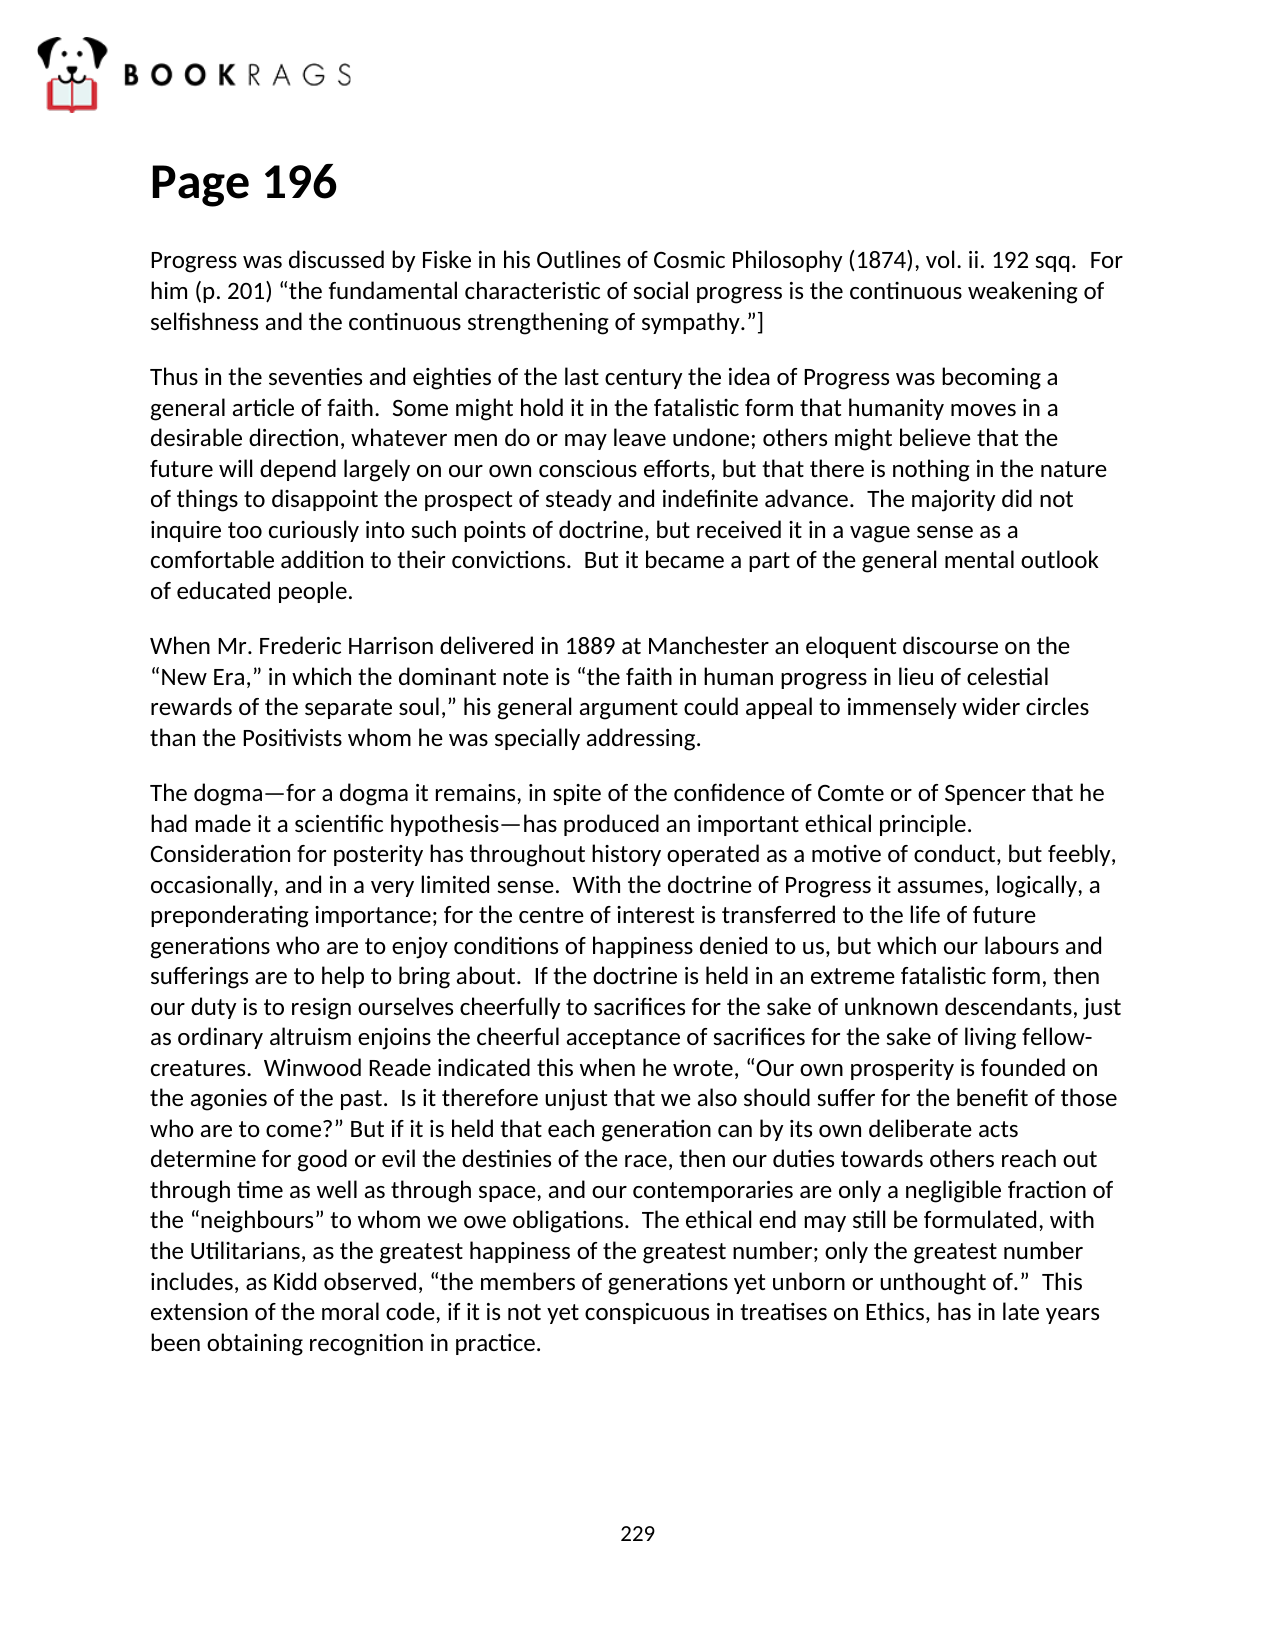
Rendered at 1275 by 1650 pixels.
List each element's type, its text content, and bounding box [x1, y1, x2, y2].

text Page 196 [150, 150, 1125, 211]
text The dogma—­for a dogma it remains, in spite of the confidence of Comte or of Spencer that he had made it a scientific hypothesis—­has produced an important ethical principle. Consideration for posterity has throughout history operated as a motive of conduct, but feebly, occasionally, and in a very limited sense. With the doctrine of Progress it assumes, logically, a preponderating importance; for the centre of interest is transferred to the life of future generations who are to enjoy conditions of happiness denied to us, but which our labours and sufferings are to help to bring about. If the doctrine is held in an extreme fatalistic form, then our duty is to resign ourselves cheerfully to sacrifices for the sake of unknown descendants, just as ordinary altruism enjoins the cheerful acceptance of sacrifices for the sake of living fellow-creatures. Winwood Reade indicated this when he wrote, “Our own prosperity is founded on the agonies of the past. Is it therefore unjust that we also should suffer for the benefit of those who are to come?” But if it is held that each generation can by its own deliberate acts determine for good or evil the destinies of the race, then our duties towards others reach out through time as well as through space, and our contemporaries are only a negligible fraction of the “neighbours” to whom we owe obligations. The ethical end may still be formulated, with the Utilitarians, as the greatest happiness of the greatest number; only the greatest number includes, as Kidd observed, “the members of generations yet unborn or unthought of.” This extension of the moral code, if it is not yet conspicuous in treatises on Ethics, has in late years been obtaining recognition in practice. [150, 777, 1125, 1357]
text When Mr. Frederic Harrison delivered in 1889 at Manchester an eloquent discourse on the “New Era,” in which the dominant note is “the faith in human progress in lieu of celestial rewards of the separate soul,” his general argument could appeal to immensely wider circles than the Positivists whom he was specially addressing. [150, 630, 1125, 752]
text Thus in the seventies and eighties of the last century the idea of Progress was becoming a general article of faith. Some might hold it in the fatalistic form that humanity moves in a desirable direction, whatever men do or may leave undone; others might believe that the future will depend largely on our own conscious efforts, but that there is nothing in the nature of things to disappoint the prospect of steady and indefinite advance. The majority did not inquire too curiously into such points of doctrine, but received it in a vague sense as a comfortable addition to their convictions. But it became a part of the general mental outlook of educated people. [150, 361, 1125, 605]
text Progress was discussed by Fiske in his Outlines of Cosmic Philosophy (1874), vol. ii. 192 sqq. For him (p. 201) “the fundamental characteristic of social progress is the continuous weakening of selfishness and the continuous strengthening of sympathy.”] [150, 244, 1125, 336]
picture [37, 37, 351, 113]
